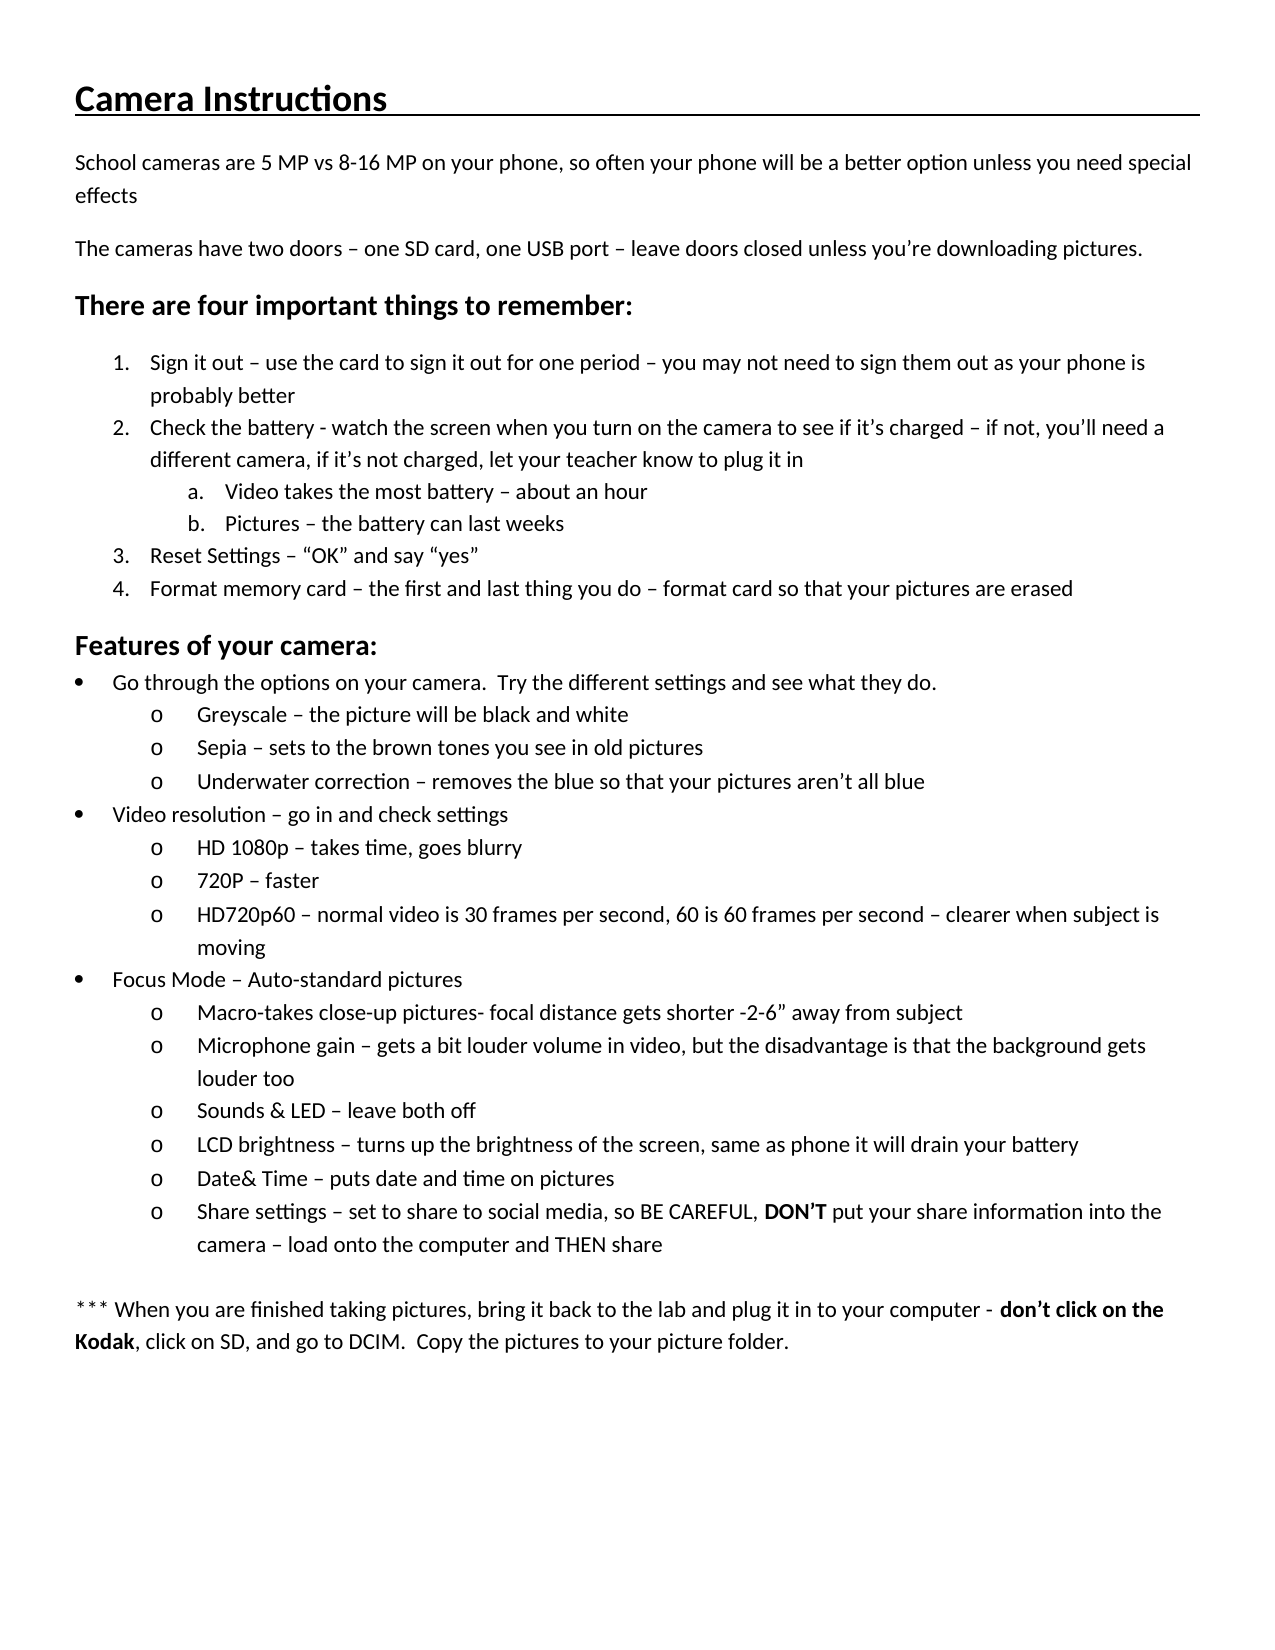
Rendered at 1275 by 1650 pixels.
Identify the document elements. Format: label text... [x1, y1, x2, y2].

list Microphone gain – gets a bit louder volume in video, but the disadvantage is that the background gets louder too [150, 1031, 1200, 1092]
list Reset Settings – “OK” and say “yes” [112, 542, 1200, 570]
list Date& Time – puts date and time on pictures [150, 1164, 1200, 1193]
list HD720p60 – normal video is 30 frames per second, 60 is 60 frames per second – clearer when subject is moving [150, 900, 1200, 961]
text Camera Instructions [75, 75, 1200, 114]
list Go through the options on your camera. Try the different settings and see what they do. [75, 668, 1200, 696]
list Underwater correction – removes the blue so that your pictures aren’t all blue [150, 767, 1200, 796]
list Sepia – sets to the brown tones you see in old pictures [150, 733, 1200, 763]
text *** When you are finished taking pictures, bring it back to the lab and plug it in to your computer - don’t click on the Kodak, click on SD, and go to DCIM. Copy the pictures to your picture folder. [75, 1295, 1200, 1355]
text School cameras are 5 MP vs 8-16 MP on your phone, so often your phone will be a better option unless you need special effects [75, 148, 1200, 209]
list Sounds & LED – leave both off [150, 1097, 1200, 1126]
list Format memory card – the first and last thing you do – format card so that your pictures are erased [112, 574, 1200, 602]
list Video takes the most battery – about an hour [187, 477, 1200, 505]
text There are four important things to remember: [75, 287, 1200, 322]
list LCD brightness – turns up the brightness of the screen, same as phone it will drain your battery [150, 1130, 1200, 1159]
list Pictures – the battery can last weeks [187, 509, 1200, 537]
list Greyscale – the picture will be black and white [150, 700, 1200, 729]
list Focus Mode – Auto-standard pictures [75, 965, 1200, 993]
list 720P – faster [150, 866, 1200, 896]
text Features of your camera: [75, 627, 1200, 662]
list Check the battery - watch the screen when you turn on the camera to see if it’s charged – if not, you’ll need a different camera, if it’s not charged, let your teacher know to plug it in [112, 413, 1200, 473]
list HD 1080p – takes time, goes blurry [150, 833, 1200, 862]
list Share settings – set to share to social media, so BE CAREFUL, DON’T put your share information into the camera – load onto the computer and THEN share [150, 1197, 1200, 1259]
list Macro-takes close-up pictures- focal distance gets shorter -2-6” away from subject [150, 998, 1200, 1027]
list Video resolution – go in and check settings [75, 801, 1200, 829]
text The cameras have two doors – one SD card, one USB port – leave doors closed unless you’re downloading pictures. [75, 234, 1200, 262]
list Sign it out – use the card to sign it out for one period – you may not need to sign them out as your phone is probably better [112, 348, 1200, 409]
